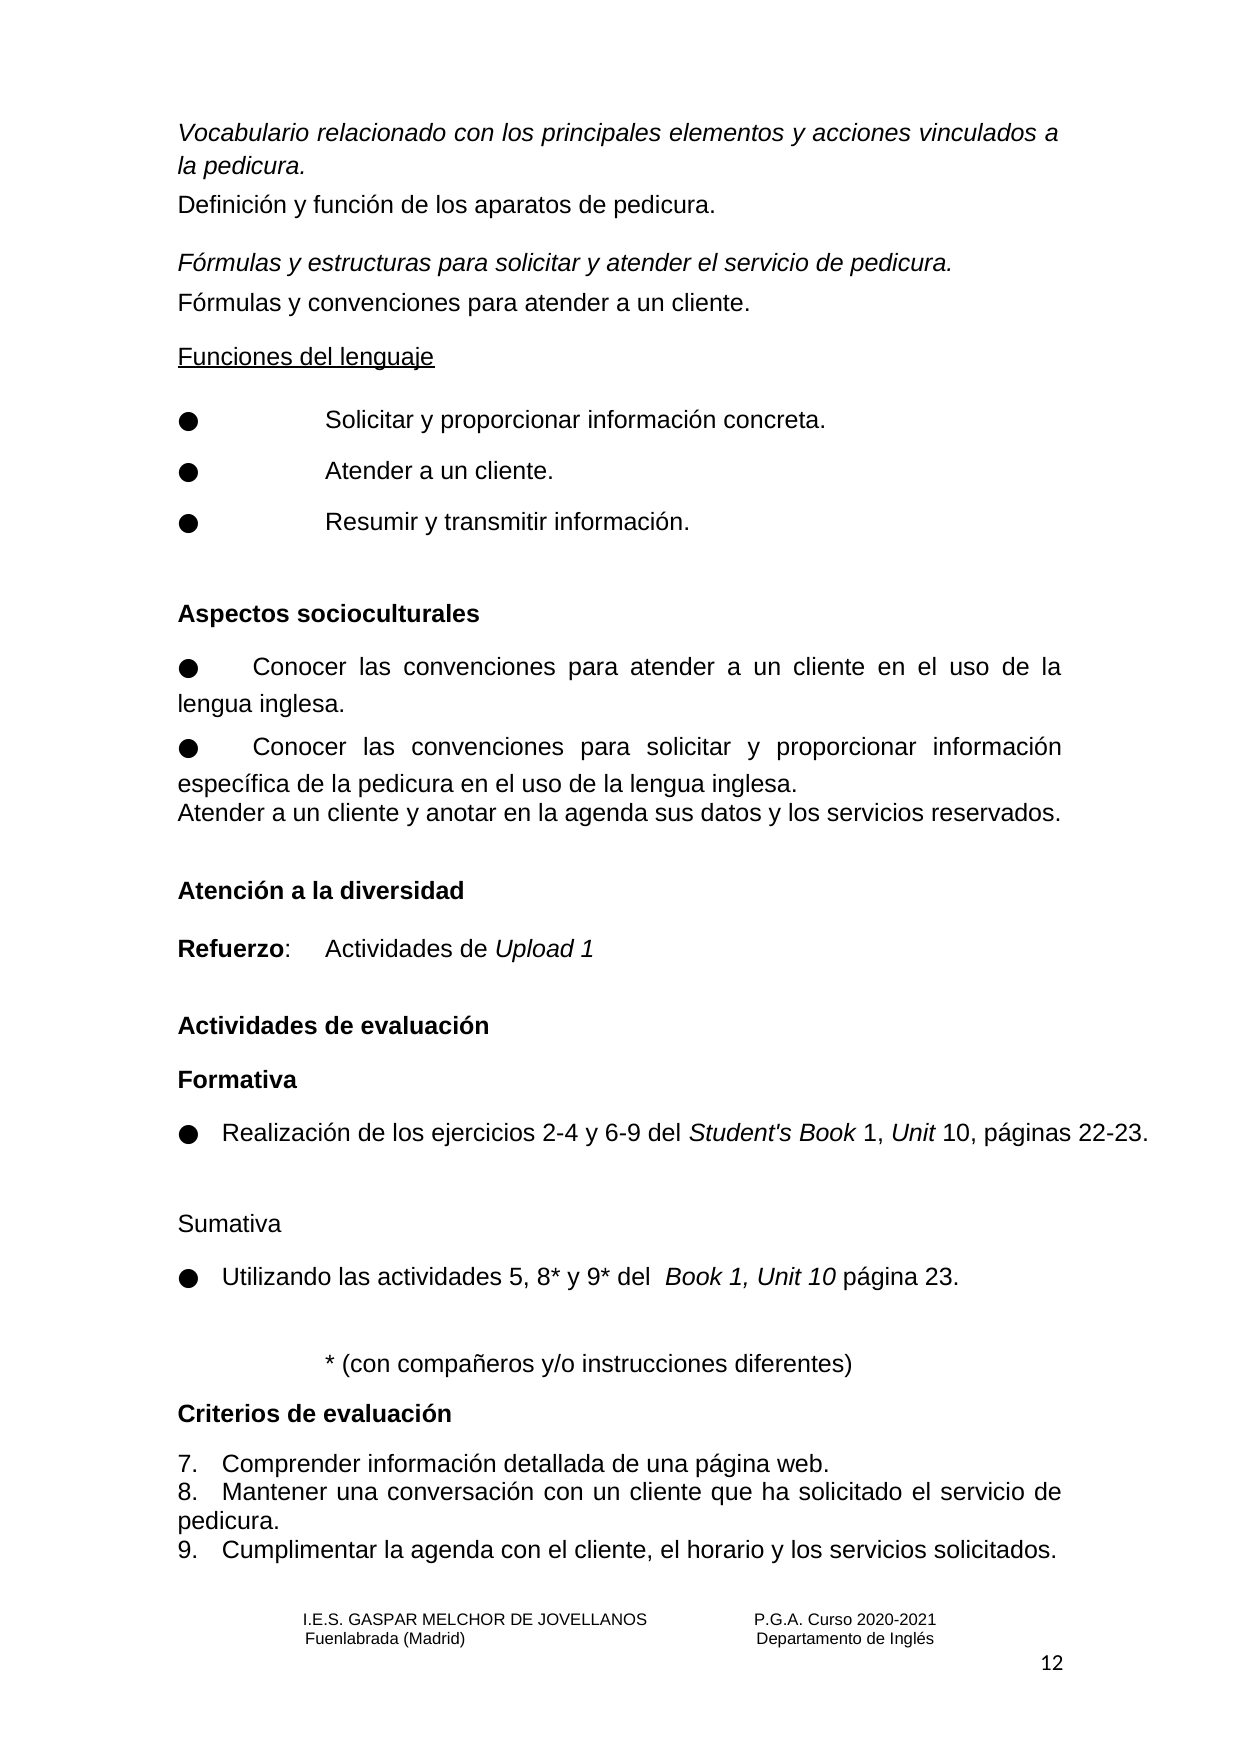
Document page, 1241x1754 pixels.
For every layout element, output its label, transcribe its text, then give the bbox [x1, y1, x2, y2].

text Definición y función de los aparatos de pedicura. [177, 190, 1063, 219]
list Utilizando las actividades 5, 8* y 9* del Book 1, Unit 10 página 23. [177, 1249, 1240, 1300]
text Aspectos socioculturales [177, 599, 1063, 627]
list Atender a un cliente. [177, 442, 1063, 494]
text Vocabulario relacionado con los principales elementos y acciones vinculados a la pedicura. [177, 118, 1063, 180]
text Criterios de evaluación [177, 1399, 1211, 1428]
list Cumplimentar la agenda con el cliente, el horario y los servicios solicitados. [177, 1535, 1063, 1564]
list Solicitar y proporcionar información concreta. [177, 391, 1063, 442]
text Refuerzo: Actividades de Upload 1 [177, 934, 1063, 962]
list Conocer las convenciones para solicitar y proporcionar información específica de la pedicura en el uso de la lengua inglesa. [177, 718, 1063, 798]
list Realización de los ejercicios 2-4 y 6-9 del Student's Book 1, Unit 10, páginas 22-23. [177, 1104, 1240, 1156]
list Mantener una conversación con un cliente que ha solicitado el servicio de pedicura. [177, 1477, 1063, 1535]
text Funciones del lenguaje [177, 342, 1063, 370]
text Sumativa [177, 1209, 1240, 1238]
text Fórmulas y convenciones para atender a un cliente. [177, 288, 1063, 316]
list Comprender información detallada de una página web. [177, 1449, 1063, 1477]
list Resumir y transmitir información. [177, 494, 1063, 545]
text Atención a la diversidad [177, 876, 1063, 905]
text Formativa [177, 1065, 1240, 1094]
text Fórmulas y estructuras para solicitar y atender el servicio de pedicura. [177, 248, 1063, 277]
text Actividades de evaluación [177, 1011, 1240, 1040]
list Conocer las convenciones para atender a un cliente en el uso de la lengua inglesa. [177, 638, 1063, 718]
text * (con compañeros y/o instrucciones diferentes) [177, 1349, 1240, 1378]
text Atender a un cliente y anotar en la agenda sus datos y los servicios reservados. [177, 798, 1063, 827]
